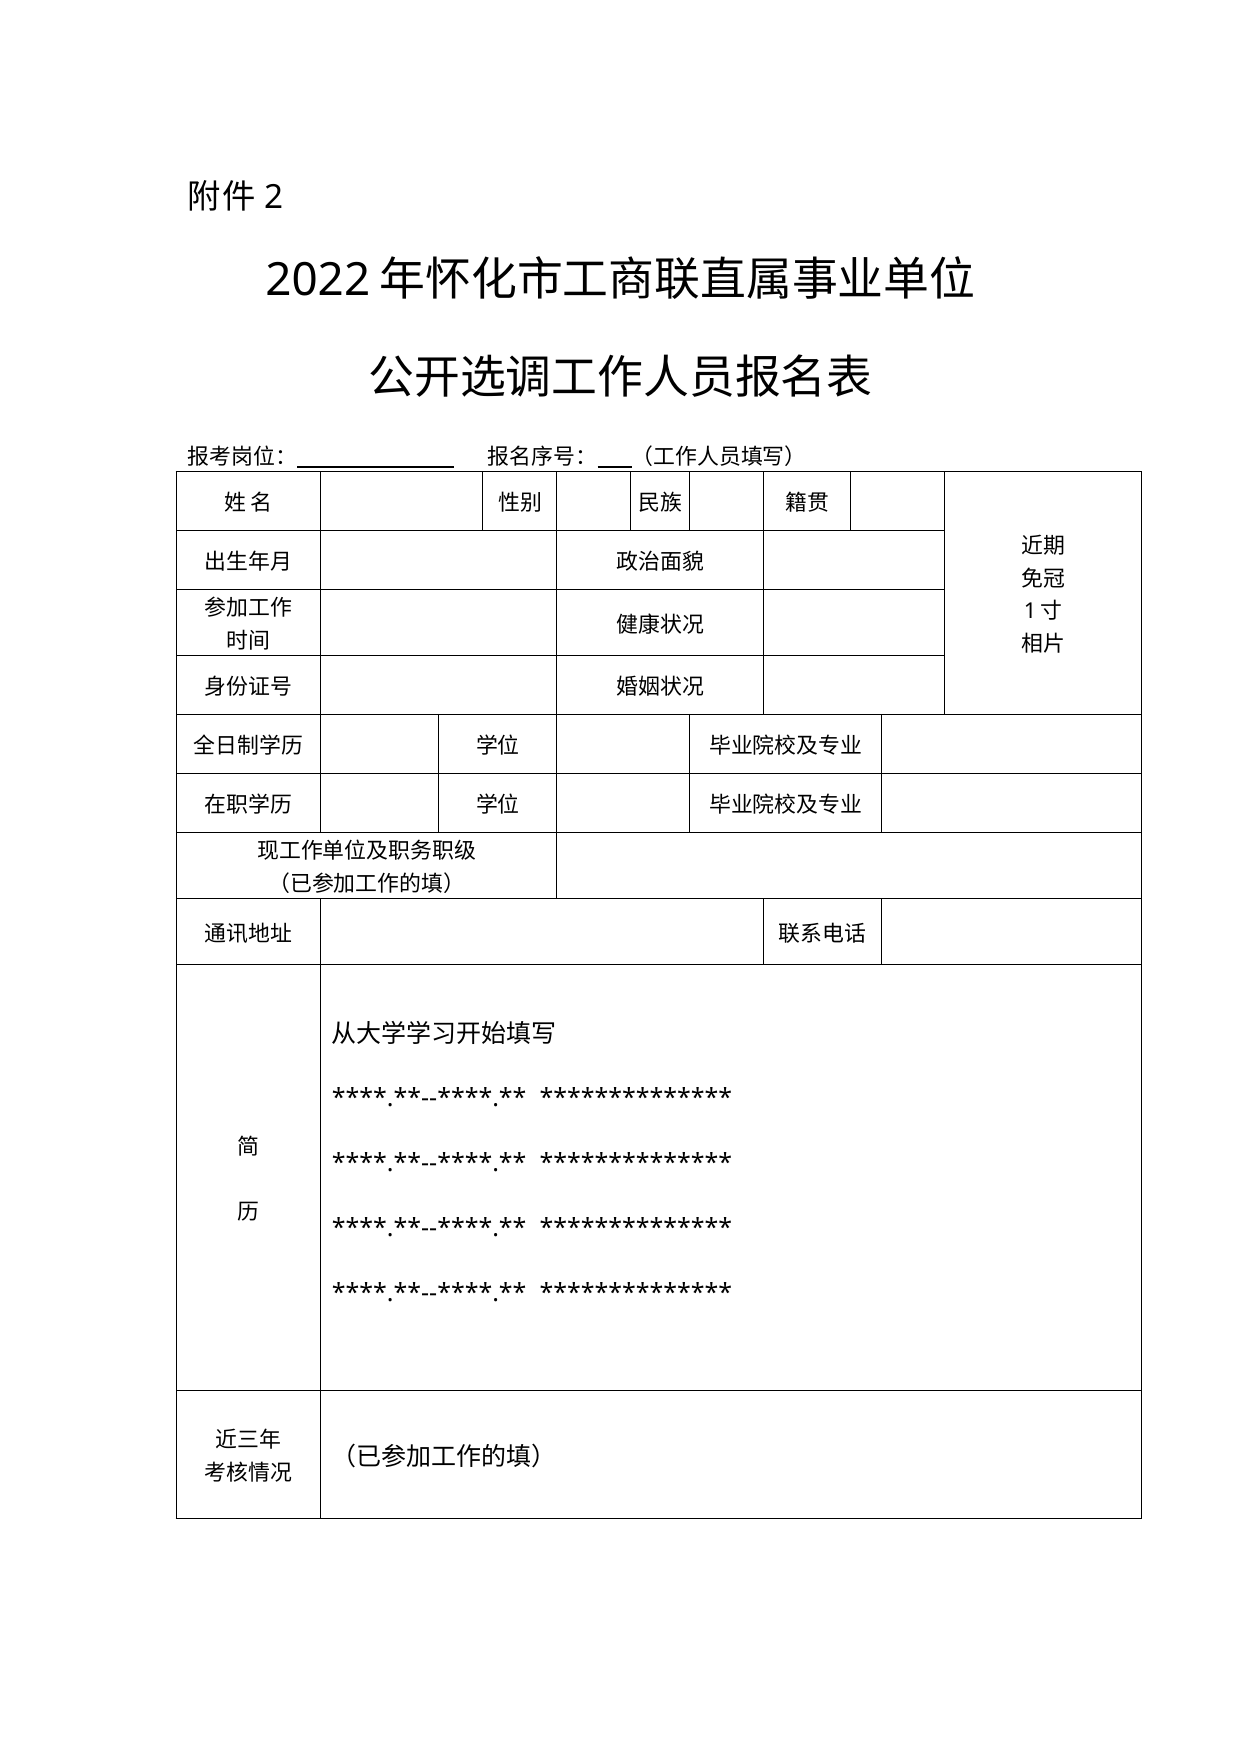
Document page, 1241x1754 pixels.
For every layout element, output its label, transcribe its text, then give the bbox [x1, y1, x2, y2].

table_cell [882, 715, 1141, 773]
table_cell 学位 [439, 774, 556, 832]
table_cell 身份证号 [177, 656, 320, 714]
text 报考岗位： 报名序号： （工作人员填写） [187, 438, 1053, 471]
table_cell 近三年 考核情况 [177, 1391, 320, 1518]
table_header [690, 472, 763, 530]
text 2022年怀化市工商联直属事业单位 [187, 227, 1053, 324]
table_cell 全日制学历 [177, 715, 320, 773]
table_cell [321, 774, 438, 832]
table_cell [557, 715, 689, 773]
table_cell [321, 715, 438, 773]
table_cell [764, 590, 944, 655]
table_cell 婚姻状况 [557, 656, 763, 714]
table_cell [764, 656, 944, 714]
table_cell 联系电话 [764, 899, 881, 964]
table_cell 政治面貌 [557, 531, 763, 589]
text 公开选调工作人员报名表 [187, 324, 1053, 422]
table_cell 在职学历 [177, 774, 320, 832]
table_cell 学位 [439, 715, 556, 773]
table_cell 健康状况 [557, 590, 763, 655]
table_cell 通讯地址 [177, 899, 320, 964]
table_cell 毕业院校及专业 [690, 774, 881, 832]
table_header 性别 [483, 472, 556, 530]
table_header 近期 免冠 1寸 相片 [945, 472, 1141, 714]
table_header 民族 [631, 472, 689, 530]
table_cell [764, 531, 944, 589]
table_cell [321, 590, 556, 655]
table_cell [882, 774, 1141, 832]
table_cell [321, 656, 556, 714]
table_cell 参加工作 时间 [177, 590, 320, 655]
table_cell 简 历 [177, 965, 320, 1390]
table_cell 从大学学习开始填写 ****.**--****.** ************** ****.**--****.** ************** ****.**--****.** ************** ****.**--****.** ************** [321, 965, 1141, 1390]
table_cell [557, 833, 1141, 898]
table_cell [321, 899, 763, 964]
table_cell [882, 899, 1141, 964]
table_header [321, 472, 482, 530]
table_cell [557, 774, 689, 832]
text 附件2 [187, 162, 1053, 227]
table_header [557, 472, 630, 530]
table_cell [321, 531, 556, 589]
table_header [851, 472, 944, 530]
table_header 籍贯 [764, 472, 850, 530]
table_header 姓 名 [177, 472, 320, 530]
table_cell 出生年月 [177, 531, 320, 589]
table_cell （已参加工作的填） [321, 1391, 1141, 1518]
table_cell 现工作单位及职务职级 （已参加工作的填） [177, 833, 556, 898]
table_cell 毕业院校及专业 [690, 715, 881, 773]
